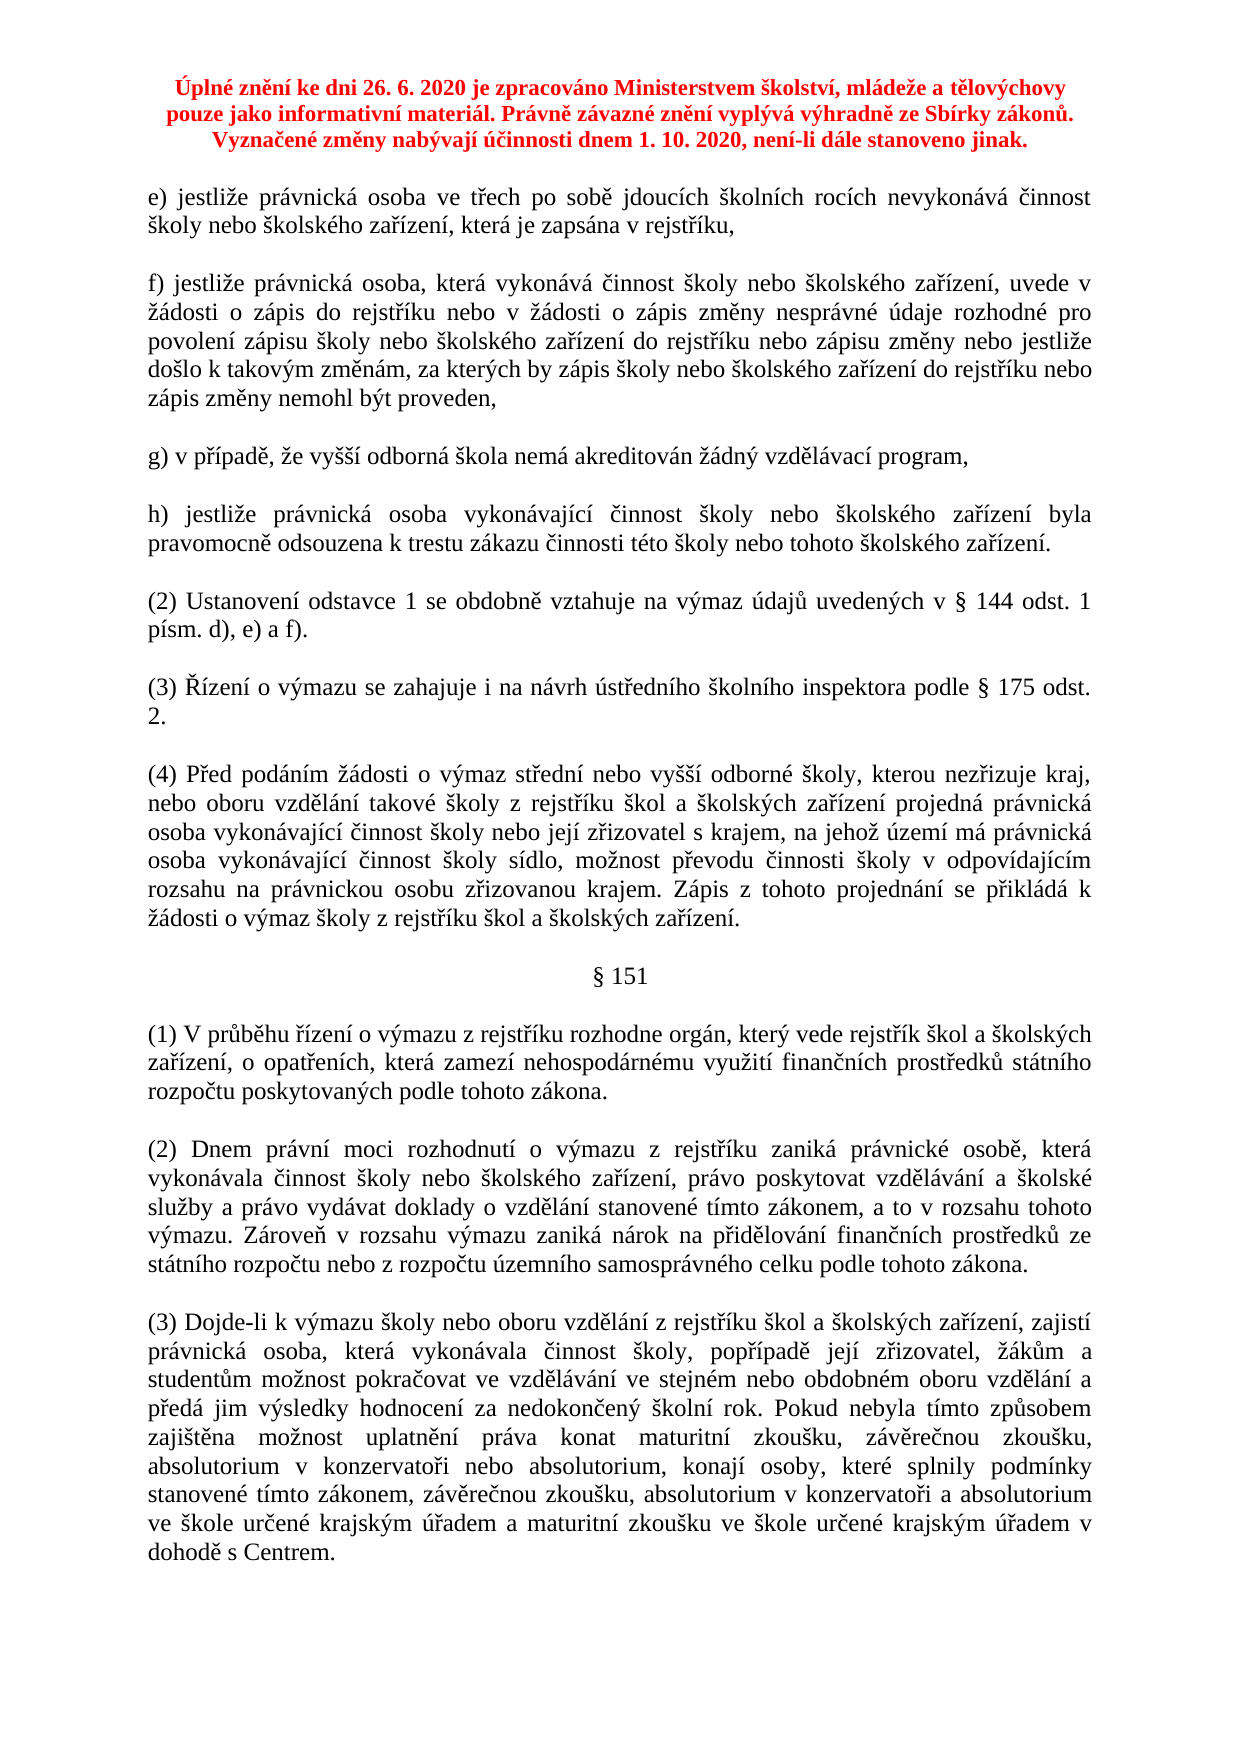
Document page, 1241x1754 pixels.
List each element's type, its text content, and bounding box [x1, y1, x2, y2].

text f) jestliže právnická osoba, která vykonává činnost školy nebo školského zařízení, uvede v žádosti o zápis do rejstříku nebo v žádosti o zápis změny nesprávné údaje rozhodné pro povolení zápisu školy nebo školského zařízení do rejstříku nebo zápisu změny nebo jestliže došlo k takovým změnám, za kterých by zápis školy nebo školského zařízení do rejstříku nebo zápis změny nemohl být proveden, [148, 268, 1093, 412]
text (2) Ustanovení odstavce 1 se obdobně vztahuje na výmaz údajů uvedených v § 144 odst. 1 písm. d), e) a f). [148, 586, 1093, 643]
text (2) Dnem právní moci rozhodnutí o výmazu z rejstříku zaniká právnické osobě, která vykonávala činnost školy nebo školského zařízení, právo poskytovat vzdělávání a školské služby a právo vydávat doklady o vzdělání stanovené tímto zákonem, a to v rozsahu tohoto výmazu. Zároveň v rozsahu výmazu zaniká nárok na přidělování finančních prostředků ze státního rozpočtu nebo z rozpočtu územního samosprávného celku podle tohoto zákona. [148, 1134, 1093, 1278]
text (1) V průběhu řízení o výmazu z rejstříku rozhodne orgán, který vede rejstřík škol a školských zařízení, o opatřeních, která zamezí nehospodárnému využití finančních prostředků státního rozpočtu poskytovaných podle tohoto zákona. [148, 1019, 1093, 1105]
text h) jestliže právnická osoba vykonávající činnost školy nebo školského zařízení byla pravomocně odsouzena k trestu zákazu činnosti této školy nebo tohoto školského zařízení. [148, 499, 1093, 557]
text (3) Řízení o výmazu se zahajuje i na návrh ústředního školního inspektora podle § 175 odst. 2. [148, 672, 1093, 730]
text e) jestliže právnická osoba ve třech po sobě jdoucích školních rocích nevykonává činnost školy nebo školského zařízení, která je zapsána v rejstříku, [148, 182, 1093, 239]
text g) v případě, že vyšší odborná škola nemá akreditován žádný vzdělávací program, [148, 441, 1093, 470]
text (3) Dojde-li k výmazu školy nebo oboru vzdělání z rejstříku škol a školských zařízení, zajistí právnická osoba, která vykonávala činnost školy, popřípadě její zřizovatel, žákům a studentům možnost pokračovat ve vzdělávání ve stejném nebo obdobném oboru vzdělání a předá jim výsledky hodnocení za nedokončený školní rok. Pokud nebyla tímto způsobem zajištěna možnost uplatnění práva konat maturitní zkoušku, závěrečnou zkoušku, absolutorium v konzervatoři nebo absolutorium, konají osoby, které splnily podmínky stanovené tímto zákonem, závěrečnou zkoušku, absolutorium v konzervatoři a absolutorium ve škole určené krajským úřadem a maturitní zkoušku ve škole určené krajským úřadem v dohodě s Centrem. [148, 1307, 1093, 1566]
text (4) Před podáním žádosti o výmaz střední nebo vyšší odborné školy, kterou nezřizuje kraj, nebo oboru vzdělání takové školy z rejstříku škol a školských zařízení projedná právnická osoba vykonávající činnost školy nebo její zřizovatel s krajem, na jehož území má právnická osoba vykonávající činnost školy sídlo, možnost převodu činnosti školy v odpovídajícím rozsahu na právnickou osobu zřizovanou krajem. Zápis z tohoto projednání se přikládá k žádosti o výmaz školy z rejstříku škol a školských zařízení. [148, 759, 1093, 932]
text § 151 [148, 961, 1093, 989]
